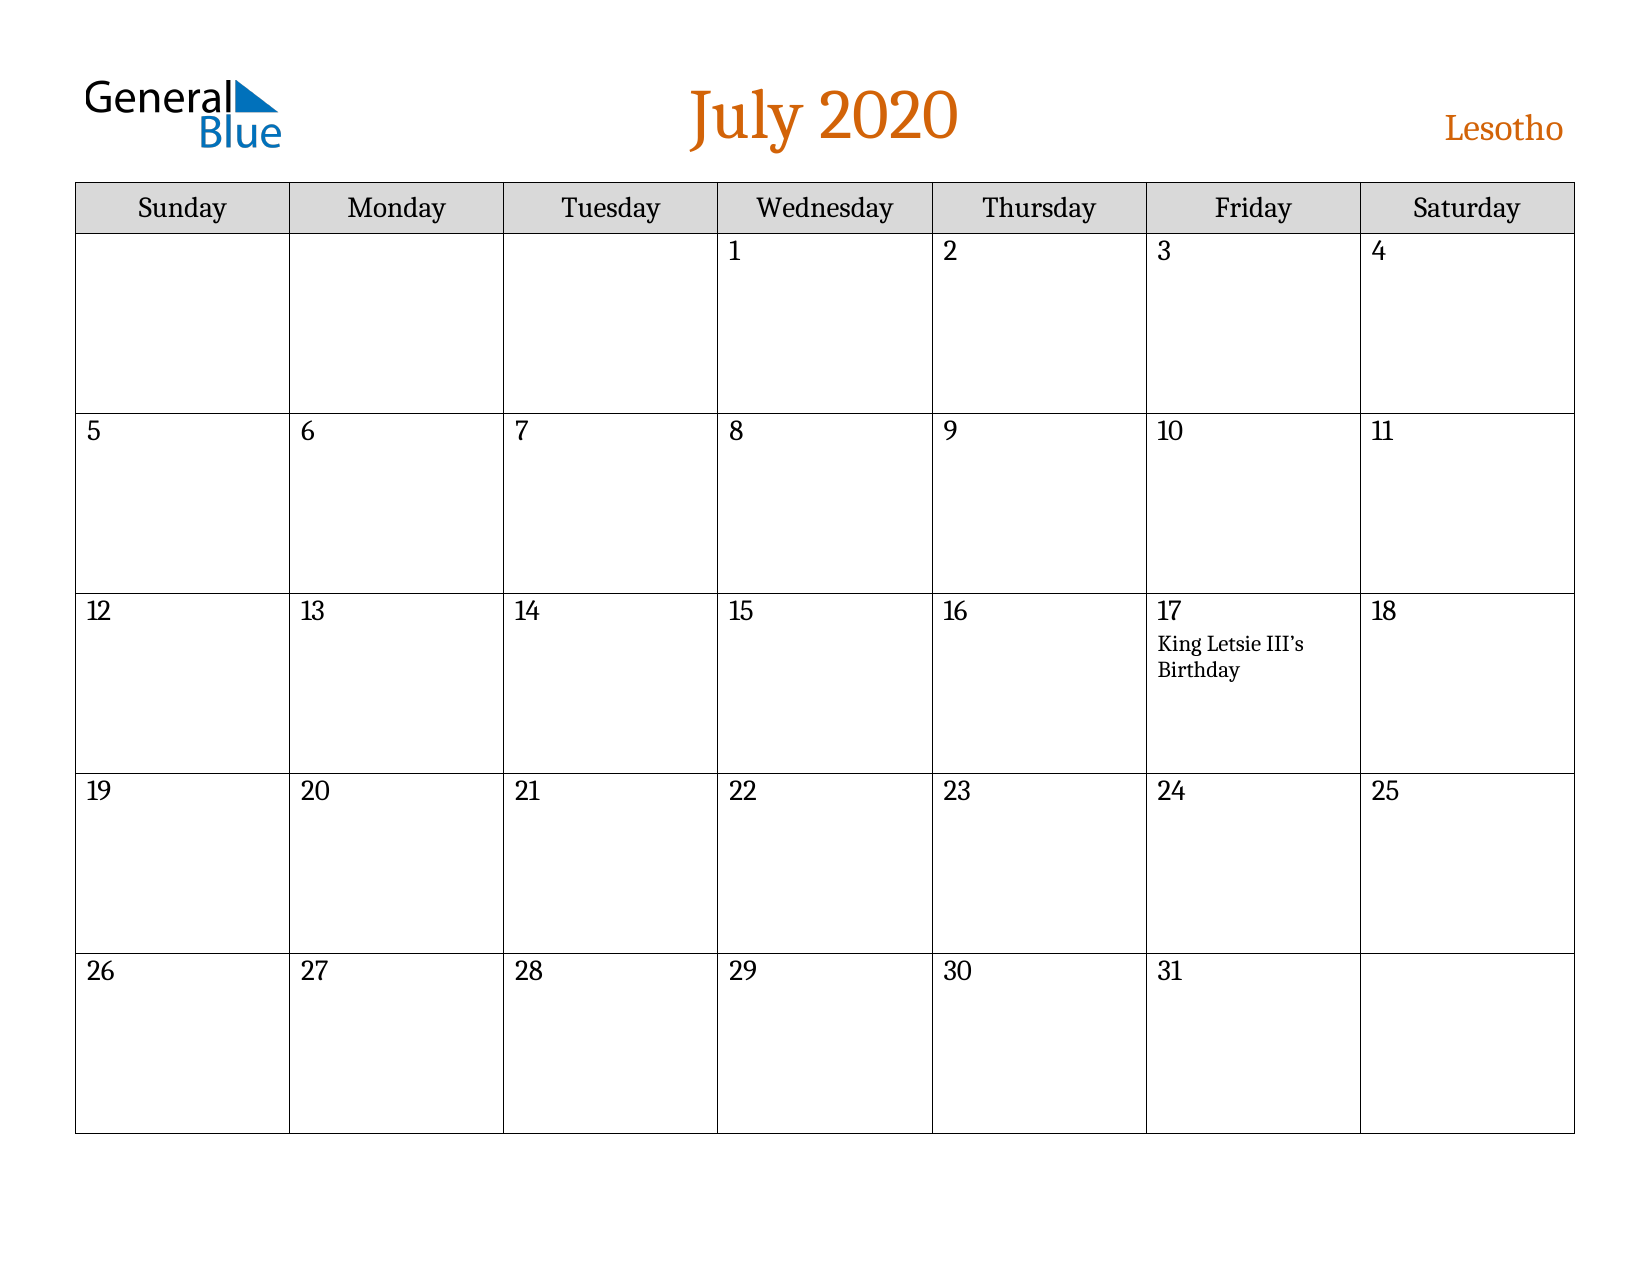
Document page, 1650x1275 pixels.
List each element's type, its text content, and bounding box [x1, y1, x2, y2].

table_cell [718, 450, 932, 593]
table_cell [76, 630, 289, 773]
table_cell 23 [933, 774, 1146, 810]
table_cell Friday [1147, 183, 1360, 233]
table_cell 24 [1147, 774, 1360, 810]
table_cell 22 [718, 774, 932, 810]
table_header [76, 75, 503, 182]
table_cell [504, 810, 717, 953]
table_cell [504, 270, 717, 413]
table_cell [504, 630, 717, 773]
table_cell [1361, 270, 1574, 413]
table_cell 5 [76, 414, 289, 450]
table_cell [1361, 810, 1574, 953]
table_cell [290, 270, 503, 413]
table_cell [1361, 990, 1574, 1133]
table_cell 7 [504, 414, 717, 450]
table_cell [718, 270, 932, 413]
table_cell [1147, 990, 1360, 1133]
table_cell [290, 990, 503, 1133]
table_cell 29 [718, 954, 932, 990]
table_cell 21 [504, 774, 717, 810]
table_cell 8 [718, 414, 932, 450]
table_cell Thursday [933, 183, 1146, 233]
table_cell [1147, 270, 1360, 413]
table_cell 19 [76, 774, 289, 810]
table_cell [504, 234, 717, 270]
table_cell 16 [933, 594, 1146, 630]
table_cell Saturday [1361, 183, 1574, 233]
table_cell 10 [1147, 414, 1360, 450]
table_cell [1361, 954, 1574, 990]
table_cell 26 [76, 954, 289, 990]
table_cell 12 [76, 594, 289, 630]
table_cell [504, 990, 717, 1133]
table_cell 28 [504, 954, 717, 990]
table_cell 3 [1147, 234, 1360, 270]
table_cell 31 [1147, 954, 1360, 990]
table_cell 17 [1147, 594, 1360, 630]
table_cell [76, 990, 289, 1133]
table_cell 18 [1361, 594, 1574, 630]
table_cell [718, 990, 932, 1133]
table_cell [718, 810, 932, 953]
table_cell [1147, 810, 1360, 953]
table_cell 30 [933, 954, 1146, 990]
table_cell [933, 630, 1146, 773]
table_cell 15 [718, 594, 932, 630]
table_cell 9 [933, 414, 1146, 450]
table_cell [76, 810, 289, 953]
table_cell [933, 810, 1146, 953]
table_cell [1361, 630, 1574, 773]
table_cell [76, 450, 289, 593]
table_cell [290, 810, 503, 953]
table_cell [718, 630, 932, 773]
table_cell 4 [1361, 234, 1574, 270]
table_cell [76, 234, 289, 270]
table_cell [76, 270, 289, 413]
table_cell [933, 990, 1146, 1133]
table_cell 13 [290, 594, 503, 630]
table_cell 2 [933, 234, 1146, 270]
table_cell Sunday [76, 183, 289, 233]
table_cell 11 [1361, 414, 1574, 450]
table_cell King Letsie III’s Birthday [1147, 630, 1360, 773]
table_cell [933, 270, 1146, 413]
picture [86, 80, 281, 148]
table_cell 20 [290, 774, 503, 810]
table_cell [504, 450, 717, 593]
table_cell 1 [718, 234, 932, 270]
table_cell [290, 234, 503, 270]
table_cell Tuesday [504, 183, 717, 233]
table_cell Wednesday [718, 183, 932, 233]
table_cell 14 [504, 594, 717, 630]
table_cell [1147, 450, 1360, 593]
table_cell Monday [290, 183, 503, 233]
table_cell [290, 630, 503, 773]
table_header Lesotho [1146, 75, 1574, 182]
table_cell [290, 450, 503, 593]
table_cell 27 [290, 954, 503, 990]
table_header July 2020 [504, 75, 1146, 182]
table_cell 25 [1361, 774, 1574, 810]
table_cell [933, 450, 1146, 593]
table_cell [1361, 450, 1574, 593]
table_cell 6 [290, 414, 503, 450]
